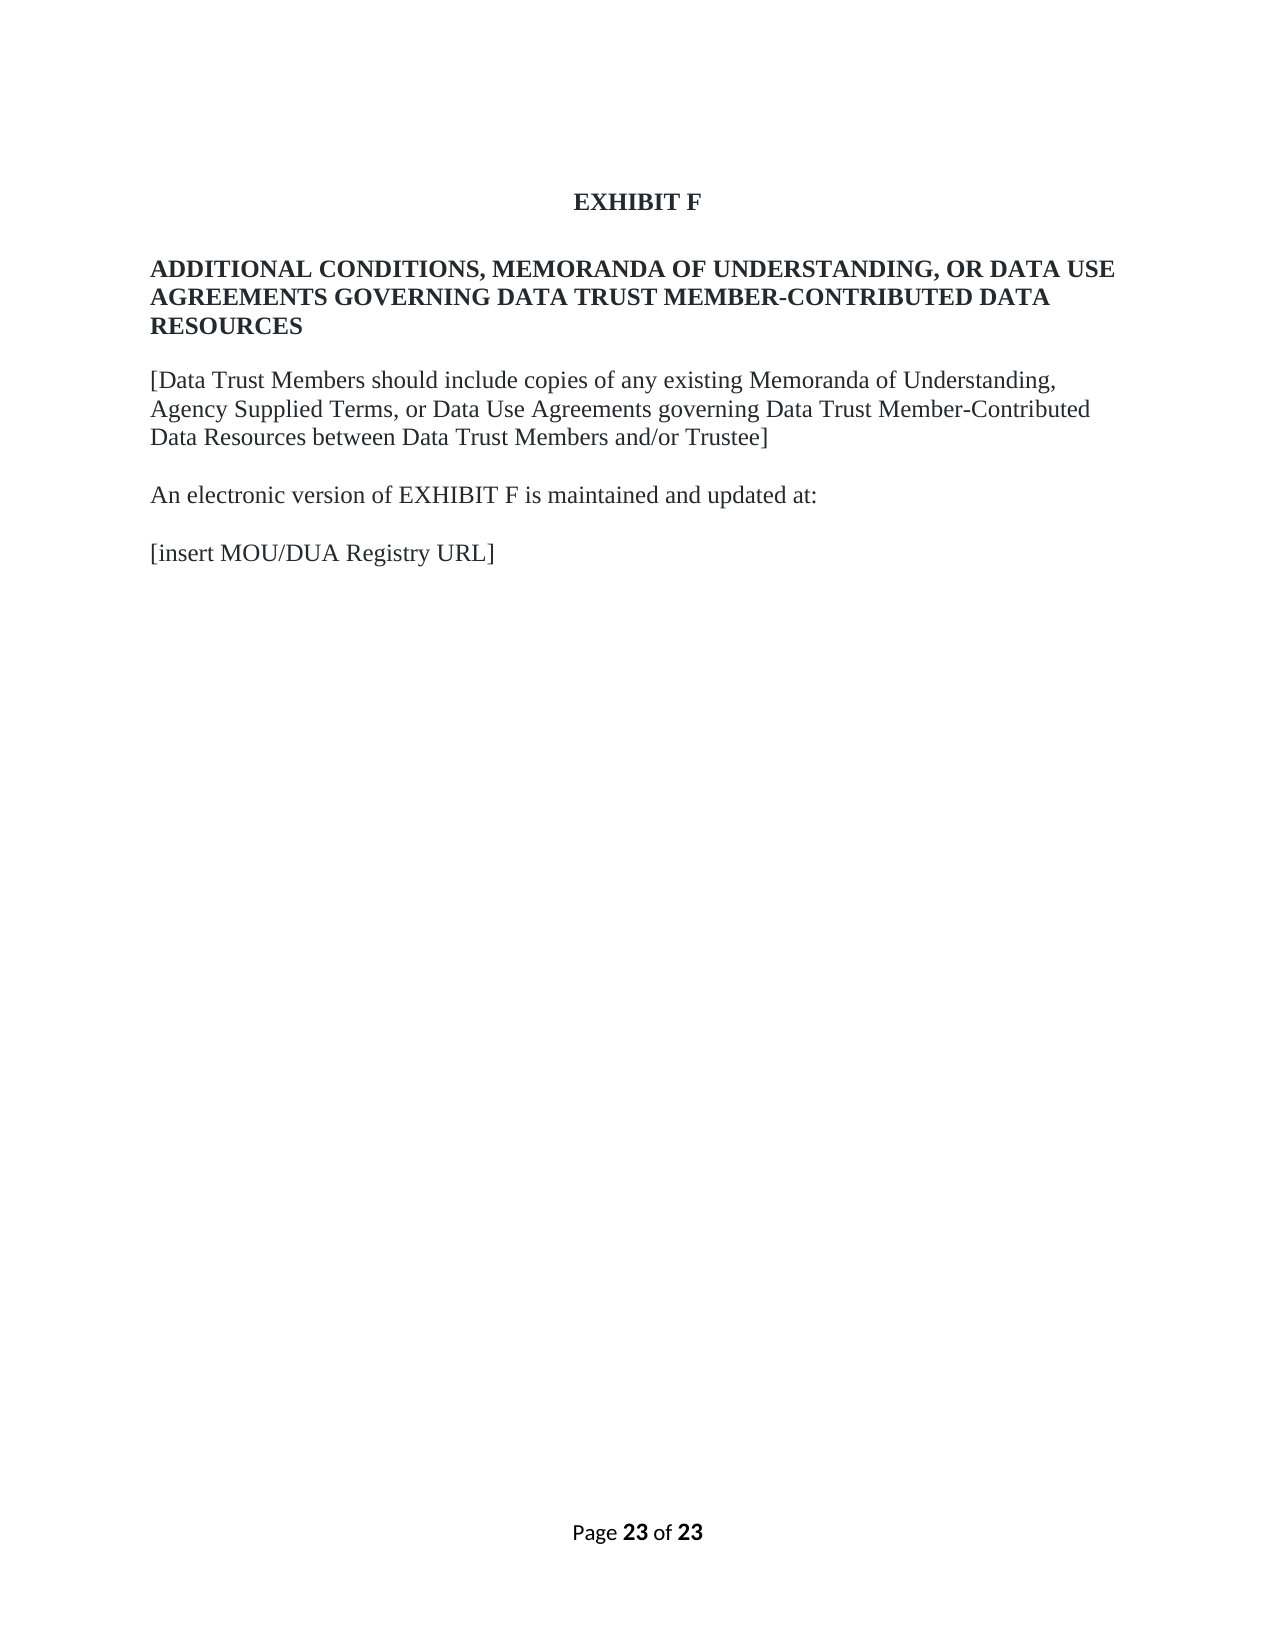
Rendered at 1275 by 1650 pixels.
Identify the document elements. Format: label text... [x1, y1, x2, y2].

text EXHIBIT F [150, 187, 1125, 216]
text [insert MOU/DUA Registry URL] [150, 538, 1125, 567]
text An electronic version of EXHIBIT F is maintained and updated at: [150, 480, 1125, 509]
text [Data Trust Members should include copies of any existing Memoranda of Understanding, Agency Supplied Terms, or Data Use Agreements governing Data Trust Member-Contributed Data Resources between Data Trust Members and/or Trustee] [150, 365, 1125, 451]
text ADDITIONAL CONDITIONS, MEMORANDA OF UNDERSTANDING, OR DATA USE AGREEMENTS GOVERNING DATA TRUST MEMBER-CONTRIBUTED DATA RESOURCES [150, 254, 1125, 340]
